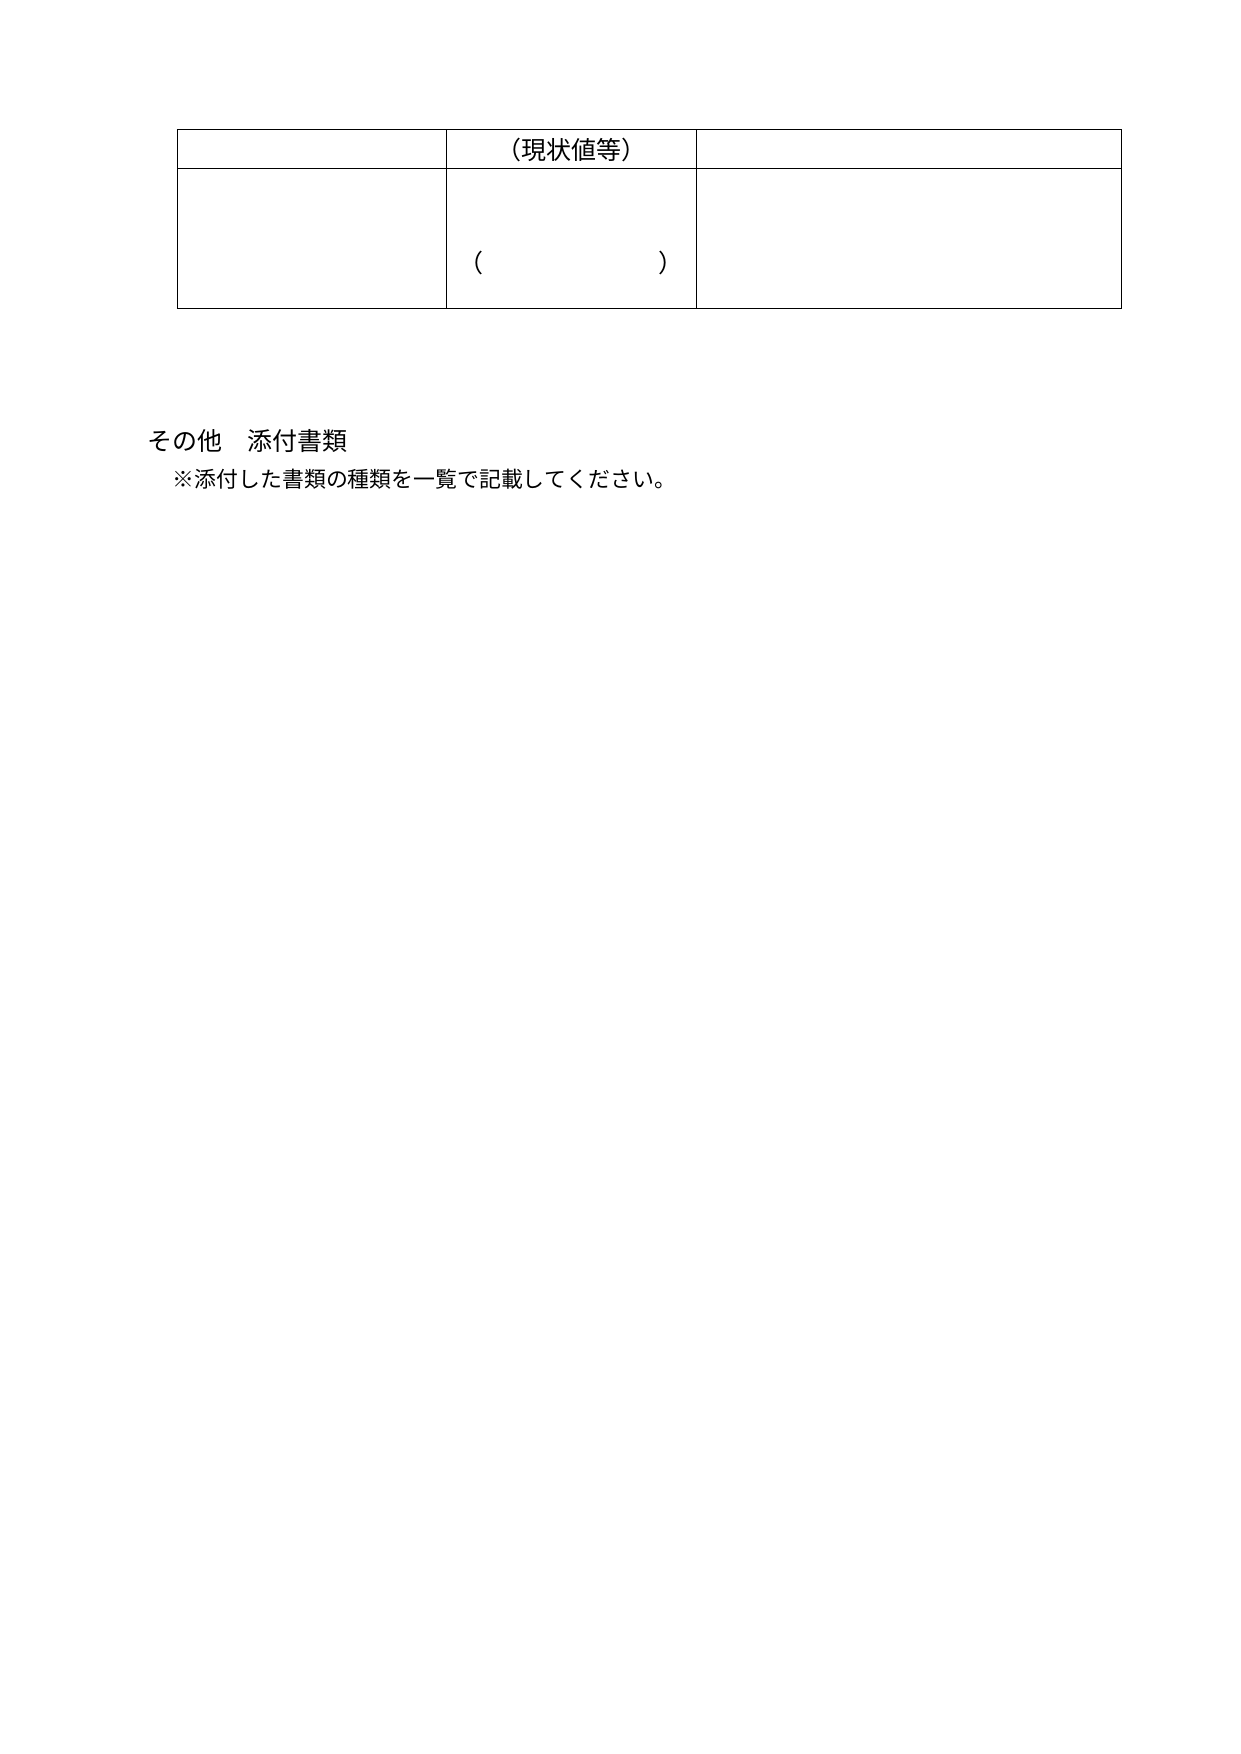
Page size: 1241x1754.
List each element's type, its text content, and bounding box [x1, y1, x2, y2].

table_header 目標 （現状値等） [447, 130, 696, 167]
table_header 調 査 方 法 [697, 130, 1121, 167]
table_cell [178, 169, 446, 308]
text ※添付した書類の種類を一覧で記載してください。 [148, 459, 1122, 496]
table_cell [697, 169, 1121, 308]
text その他 添付書類 [148, 421, 1122, 459]
table_header 項 目 [178, 130, 446, 167]
table_cell （ ） [447, 169, 696, 308]
